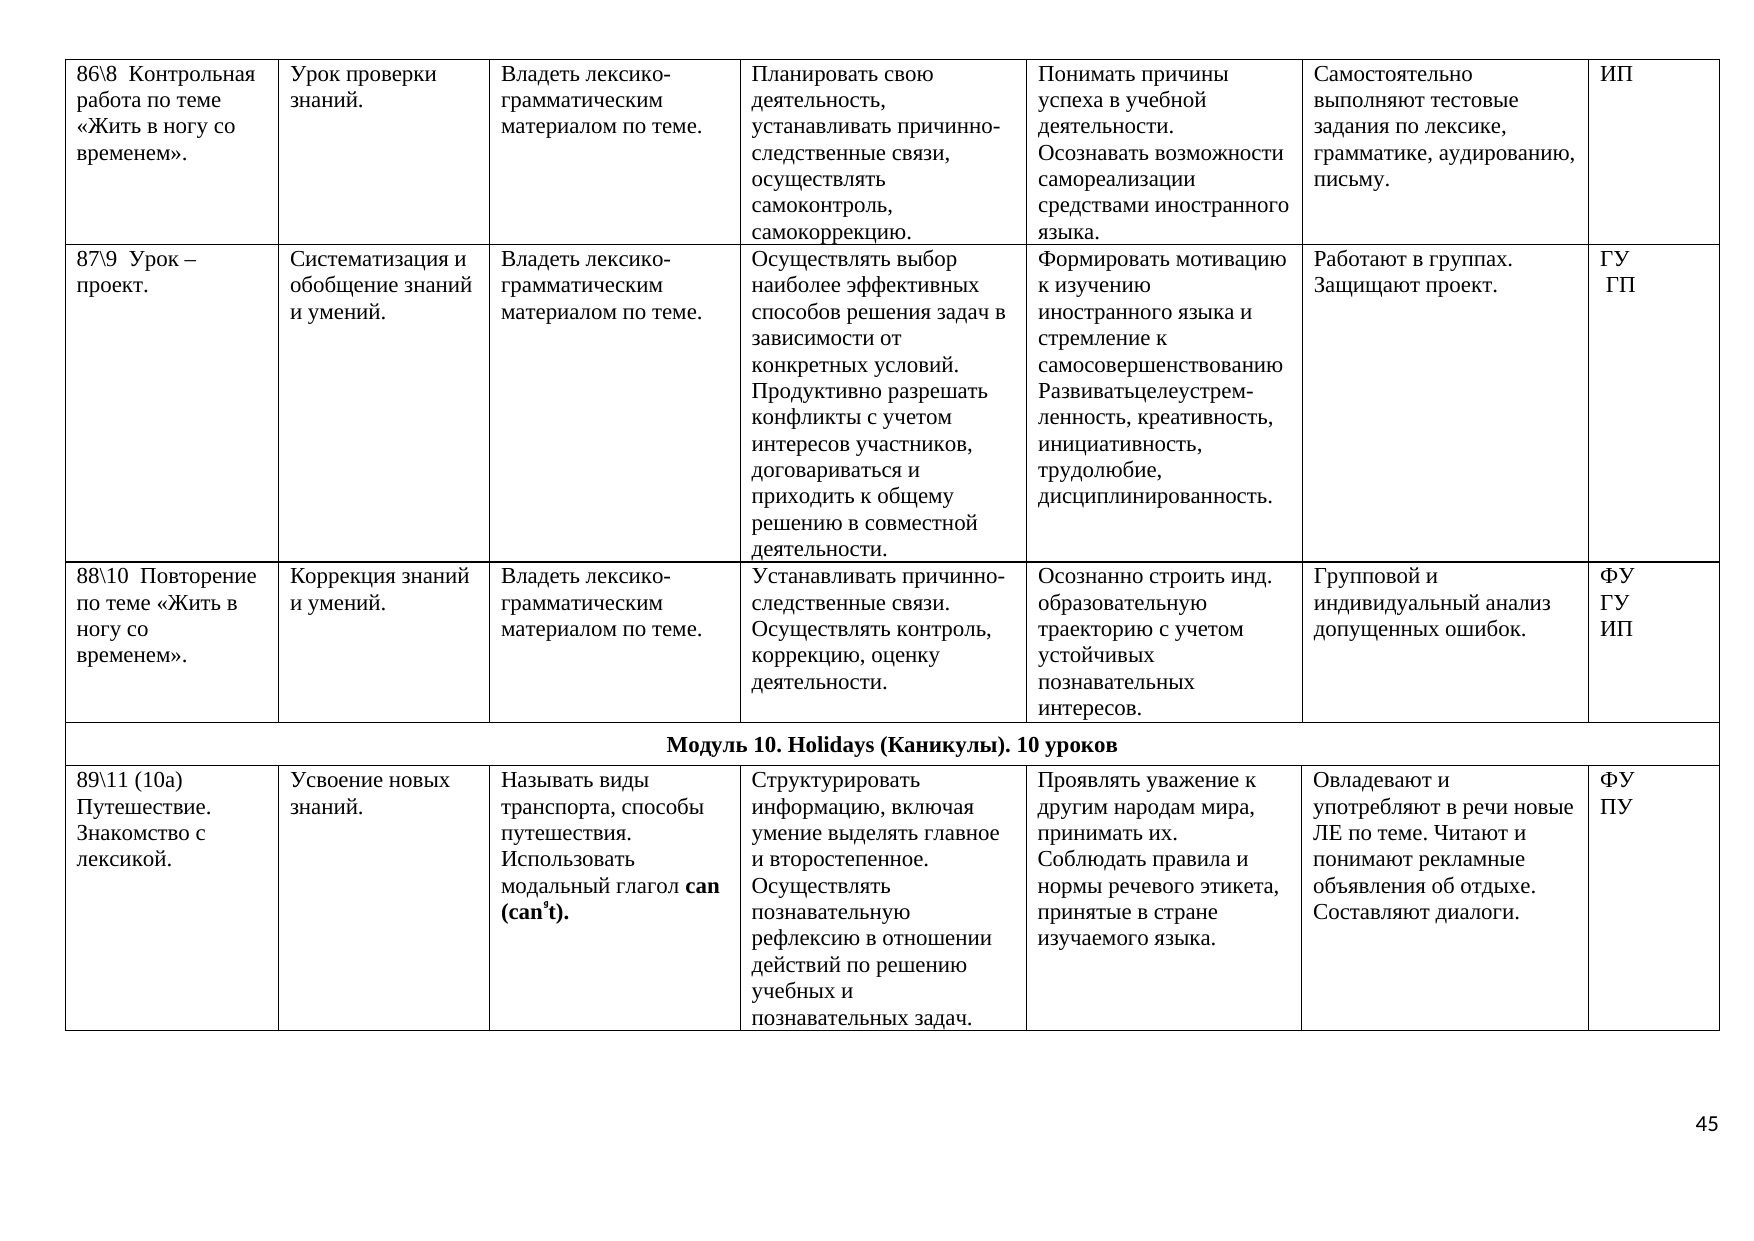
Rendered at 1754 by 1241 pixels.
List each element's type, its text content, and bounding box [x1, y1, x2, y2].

table_cell 87\9 Урок – проект. [66, 245, 278, 561]
table_cell ФУ ПУ [1589, 766, 1719, 1030]
table_cell Коррекция знаний и умений. [279, 563, 489, 722]
table_cell ГУ ГП [1589, 245, 1719, 561]
table_cell Усвоение новых знаний. [279, 766, 489, 1030]
table_cell Понимать причины успеха в учебной деятельности. Осознавать возможности самореализации средствами иностранного языка. [1027, 60, 1302, 244]
table_cell Называть виды транспорта, способы путешествия. Использовать модальный глагол can (canۥt). [490, 766, 740, 1030]
table_cell ФУ ГУ ИП [1589, 563, 1719, 722]
table_cell Систематизация и обобщение знаний и умений. [279, 245, 489, 561]
table_cell 88\10 Повторение по теме «Жить в ногу со временем». [66, 563, 278, 722]
table_cell Урок проверки знаний. [279, 60, 489, 244]
table_cell 86\8 Контрольная работа по теме «Жить в ногу со временем». [66, 60, 278, 244]
table_cell Формировать мотивацию к изучению иностранного языка и стремление к самосовершенствованиюРазвиватьцелеустрем-ленность, креативность, инициативность, трудолюбие, дисциплинированность. [1027, 245, 1302, 561]
table_cell Структурировать информацию, включая умение выделять главное и второстепенное. Осуществлять познавательную рефлексию в отношении действий по решению учебных и познавательных задач. [741, 766, 1026, 1030]
table_cell Устанавливать причинно-следственные связи. Осуществлять контроль, коррекцию, оценку деятельности. [741, 563, 1026, 722]
table_cell Планировать свою деятельность, устанавливать причинно-следственные связи, осуществлять самоконтроль, самокоррекцию. [741, 60, 1026, 244]
table_cell Владеть лексико-грамматическим материалом по теме. [490, 245, 740, 561]
table_cell Самостоятельно выполняют тестовые задания по лексике, грамматике, аудированию, письму. [1303, 60, 1588, 244]
table_cell Модуль 10. Holidays (Каникулы). 10 уроков [66, 723, 1719, 765]
table_cell Осознанно строить инд. образовательную траекторию с учетом устойчивых познавательных интересов. [1027, 563, 1302, 722]
table_cell ИП [1589, 60, 1719, 244]
table_cell 89\11 (10а) Путешествие. Знакомство с лексикой. [66, 766, 278, 1030]
table_cell Осуществлять выбор наиболее эффективных способов решения задач в зависимости от конкретных условий. Продуктивно разрешать конфликты с учетом интересов участников, договариваться и приходить к общему решению в совместной деятельности. [741, 245, 1026, 561]
table_cell Проявлять уважение к другим народам мира, принимать их. Соблюдать правила и нормы речевого этикета, принятые в стране изучаемого языка. [1027, 766, 1301, 1030]
table_cell Групповой и индивидуальный анализ допущенных ошибок. [1303, 563, 1588, 722]
table_cell Овладевают и употребляют в речи новые ЛЕ по теме. Читают и понимают рекламные объявления об отдыхе. Составляют диалоги. [1302, 766, 1588, 1030]
table_cell Владеть лексико-грамматическим материалом по теме. [490, 60, 740, 244]
table_cell Владеть лексико-грамматическим материалом по теме. [490, 563, 740, 722]
table_cell Работают в группах. Защищают проект. [1303, 245, 1588, 561]
